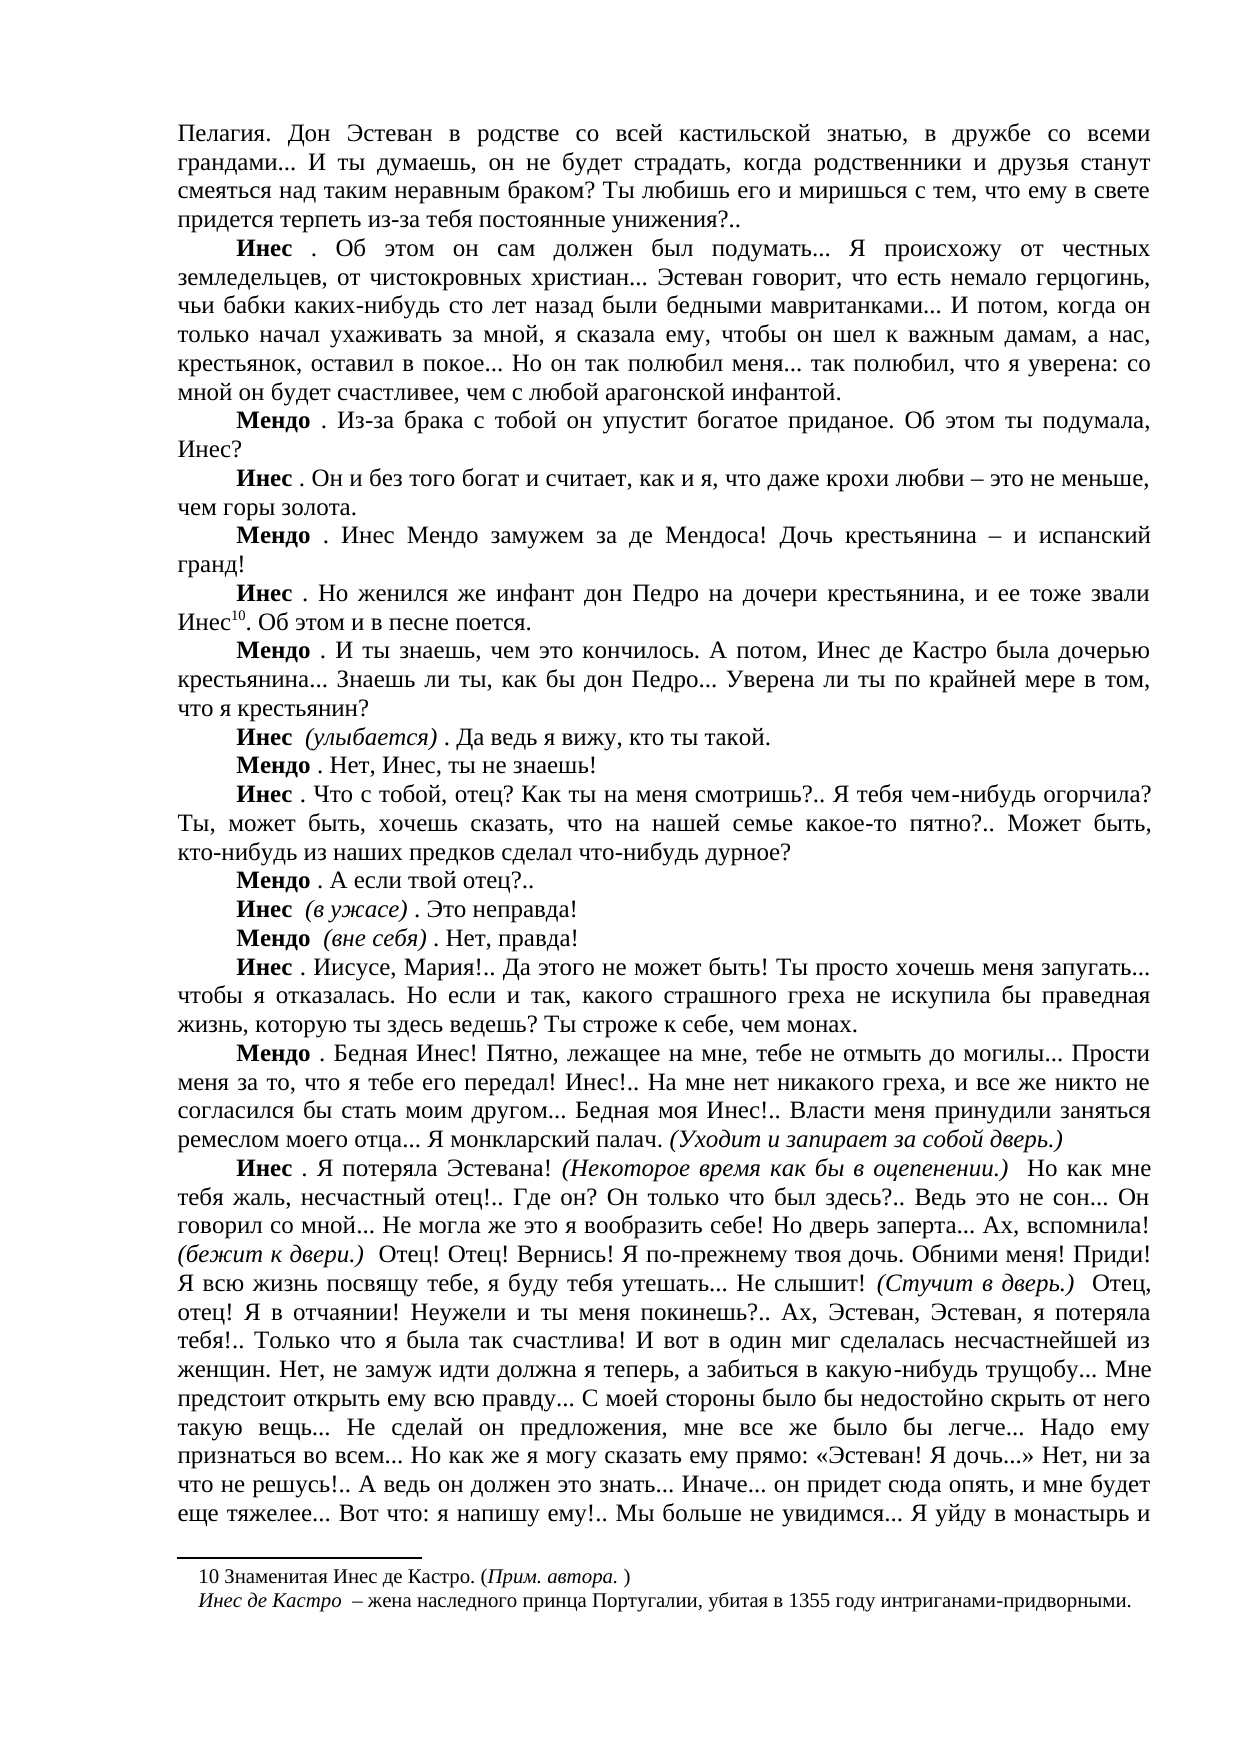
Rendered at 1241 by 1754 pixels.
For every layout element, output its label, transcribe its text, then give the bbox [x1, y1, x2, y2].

text Инес . Но женился же инфант дон Педро на дочери крестьянина, и ее тоже звали Инес. Об этом и в песне поется. [177, 578, 1152, 636]
text Инес . Иисусе, Мария!.. Да этого не может быть! Ты просто хочешь меня запугать... чтобы я отказалась. Но если и так, какого страшного греха не искупила бы праведная жизнь, которую ты здесь ведешь? Ты строже к себе, чем монах. [177, 952, 1152, 1038]
text Инес (в ужасе) . Это неправда! [177, 894, 1152, 923]
text Мендо . Бедная Инес! Пятно, лежащее на мне, тебе не отмыть до могилы... Прости меня за то, что я тебе его передал! Инес!.. На мне нет никакого греха, и все же никто не согласился бы стать моим другом... Бедная моя Инес!.. Власти меня принудили заняться ремеслом моего отца... Я монкларский палач. (Уходит и запирает за собой дверь.) [177, 1038, 1152, 1153]
text Мендо . Из-за брака с тобой он упустит богатое приданое. Об этом ты подумала, Инес? [177, 406, 1152, 463]
text Мендо (вне себя) . Нет, правда! [177, 923, 1152, 952]
text Инес . Об этом он сам должен был подумать... Я происхожу от честных земледельцев, от чистокровных христиан... Эстеван говорит, что есть немало герцогинь, чьи бабки каких-нибудь сто лет назад были бедными мавританками... И потом, когда он только начал ухаживать за мной, я сказала ему, чтобы он шел к важным дамам, а нас, крестьянок, оставил в покое... Но он так полюбил меня... так полюбил, что я уверена: со мной он будет счастливее, чем с любой арагонской инфантой. [177, 233, 1152, 406]
text Мендо . А если твой отец?.. [177, 866, 1152, 894]
text Инес (улыбается) . Да ведь я вижу, кто ты такой. [177, 722, 1152, 751]
text Мендо . Инес Мендо замужем за де Мендоса! Дочь крестьянина – и испанский гранд! [177, 521, 1152, 578]
text Мендо . И ты знаешь, чем это кончилось. А потом, Инес де Кастро была дочерью крестьянина... Знаешь ли ты, как бы дон Педро... Уверена ли ты по крайней мере в том, что я крестьянин? [177, 636, 1152, 722]
text Инес . Он и без того богат и считает, как и я, что даже крохи любви – это не меньше, чем горы золота. [177, 463, 1152, 521]
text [177, 1153, 1152, 1527]
text Инес . Что с тобой, отец? Как ты на меня смотришь?.. Я тебя чем-нибудь огорчила? Ты, может быть, хочешь сказать, что на нашей семье какое-то пятно?.. Может быть, кто-нибудь из наших предков сделал что-нибудь дурное? [177, 779, 1152, 866]
text Мендо . Нет, Инес, ты не знаешь! [177, 751, 1152, 779]
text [177, 118, 1152, 233]
